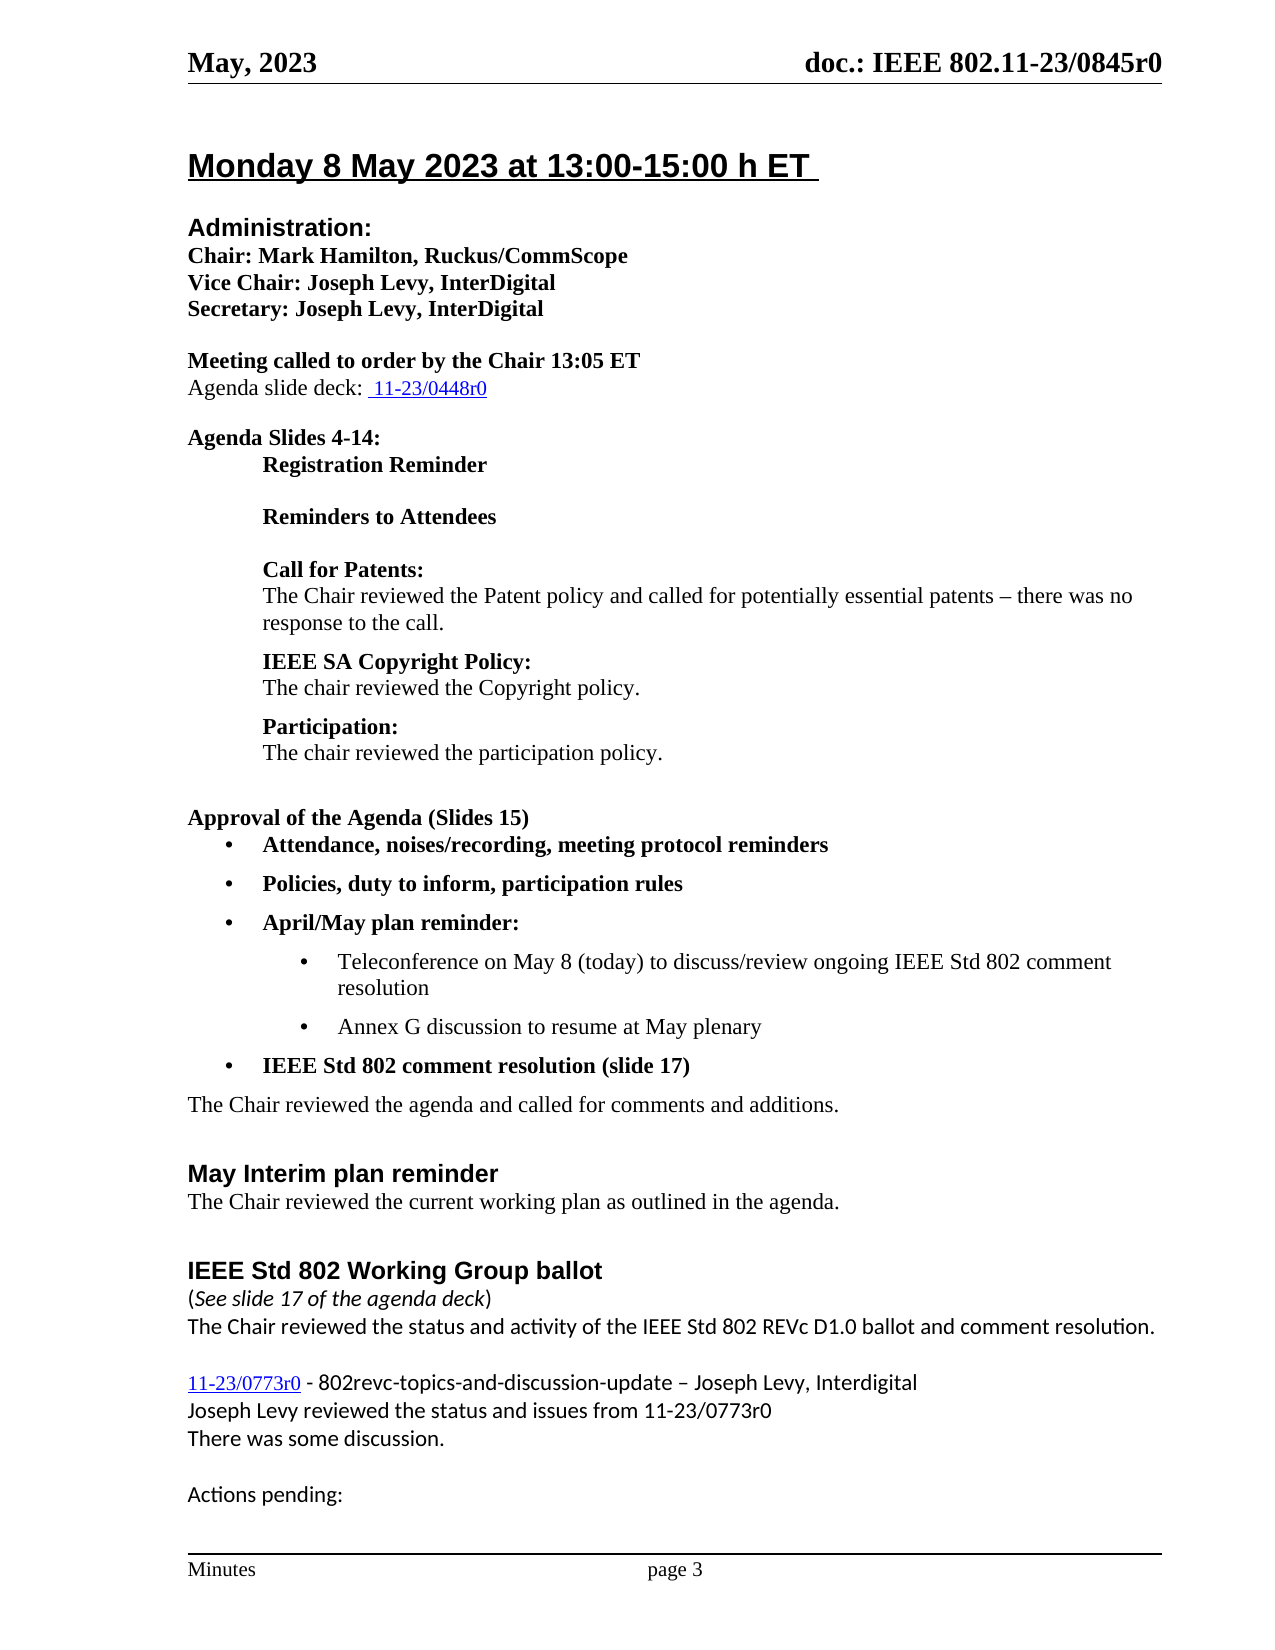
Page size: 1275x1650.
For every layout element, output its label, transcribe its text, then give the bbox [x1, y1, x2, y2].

text The chair reviewed the participation policy. [262, 739, 1162, 766]
text Chair: Mark Hamilton, Ruckus/CommScope [187, 242, 1162, 268]
text Agenda Slides 4-14: [187, 424, 1162, 451]
text The Chair reviewed the Patent policy and called for potentially essential patents – there was no response to the call. [262, 582, 1162, 635]
text Secretary: Joseph Levy, InterDigital [187, 295, 1162, 321]
text Actions pending: [187, 1481, 1162, 1509]
list Policies, duty to inform, participation rules [225, 870, 1162, 896]
text The Chair reviewed the status and activity of the IEEE Std 802 REVc D1.0 ballot and comment resolution. [187, 1312, 1162, 1341]
text Vice Chair: Joseph Levy, InterDigital [187, 268, 1162, 295]
text IEEE SA Copyright Policy: [262, 648, 1162, 674]
text 11-23/0773r0 - 802revc-topics-and-discussion-update – Joseph Levy, Interdigital [187, 1368, 1162, 1397]
text Call for Patents: [262, 556, 1162, 582]
text Registration Reminder [262, 451, 1162, 477]
text Approval of the Agenda (Slides 15) [187, 804, 1162, 831]
subtitle IEEE Std 802 Working Group ballot [187, 1256, 1162, 1284]
list Teleconference on May 8 (today) to discuss/review ongoing IEEE Std 802 comment resolution [300, 948, 1162, 1001]
text (See slide 17 of the agenda deck) [187, 1284, 1162, 1312]
text Meeting called to order by the Chair 13:05 ET [187, 348, 1162, 374]
subtitle May Interim plan reminder [187, 1159, 1162, 1188]
list Annex G discussion to resume at May plenary [300, 1013, 1162, 1039]
text Participation: [262, 713, 1162, 739]
text The Chair reviewed the current working plan as outlined in the agenda. [187, 1188, 1162, 1214]
list Attendance, noises/recording, meeting protocol reminders [225, 831, 1162, 857]
list IEEE Std 802 comment resolution (slide 17) [225, 1052, 1162, 1078]
subtitle Administration: [187, 213, 1162, 242]
text Reminders to Attendees [262, 503, 1162, 530]
text The Chair reviewed the agenda and called for comments and additions. [187, 1091, 1162, 1117]
text Agenda slide deck: 11-23/0448r0 [187, 374, 1162, 400]
text There was some discussion. [187, 1424, 1162, 1453]
text The chair reviewed the Copyright policy. [262, 674, 1162, 700]
subtitle Monday 8 May 2023 at 13:00-15:00 h ET [187, 146, 1162, 184]
text Joseph Levy reviewed the status and issues from 11-23/0773r0 [187, 1397, 1162, 1424]
list April/May plan reminder: [225, 909, 1162, 935]
